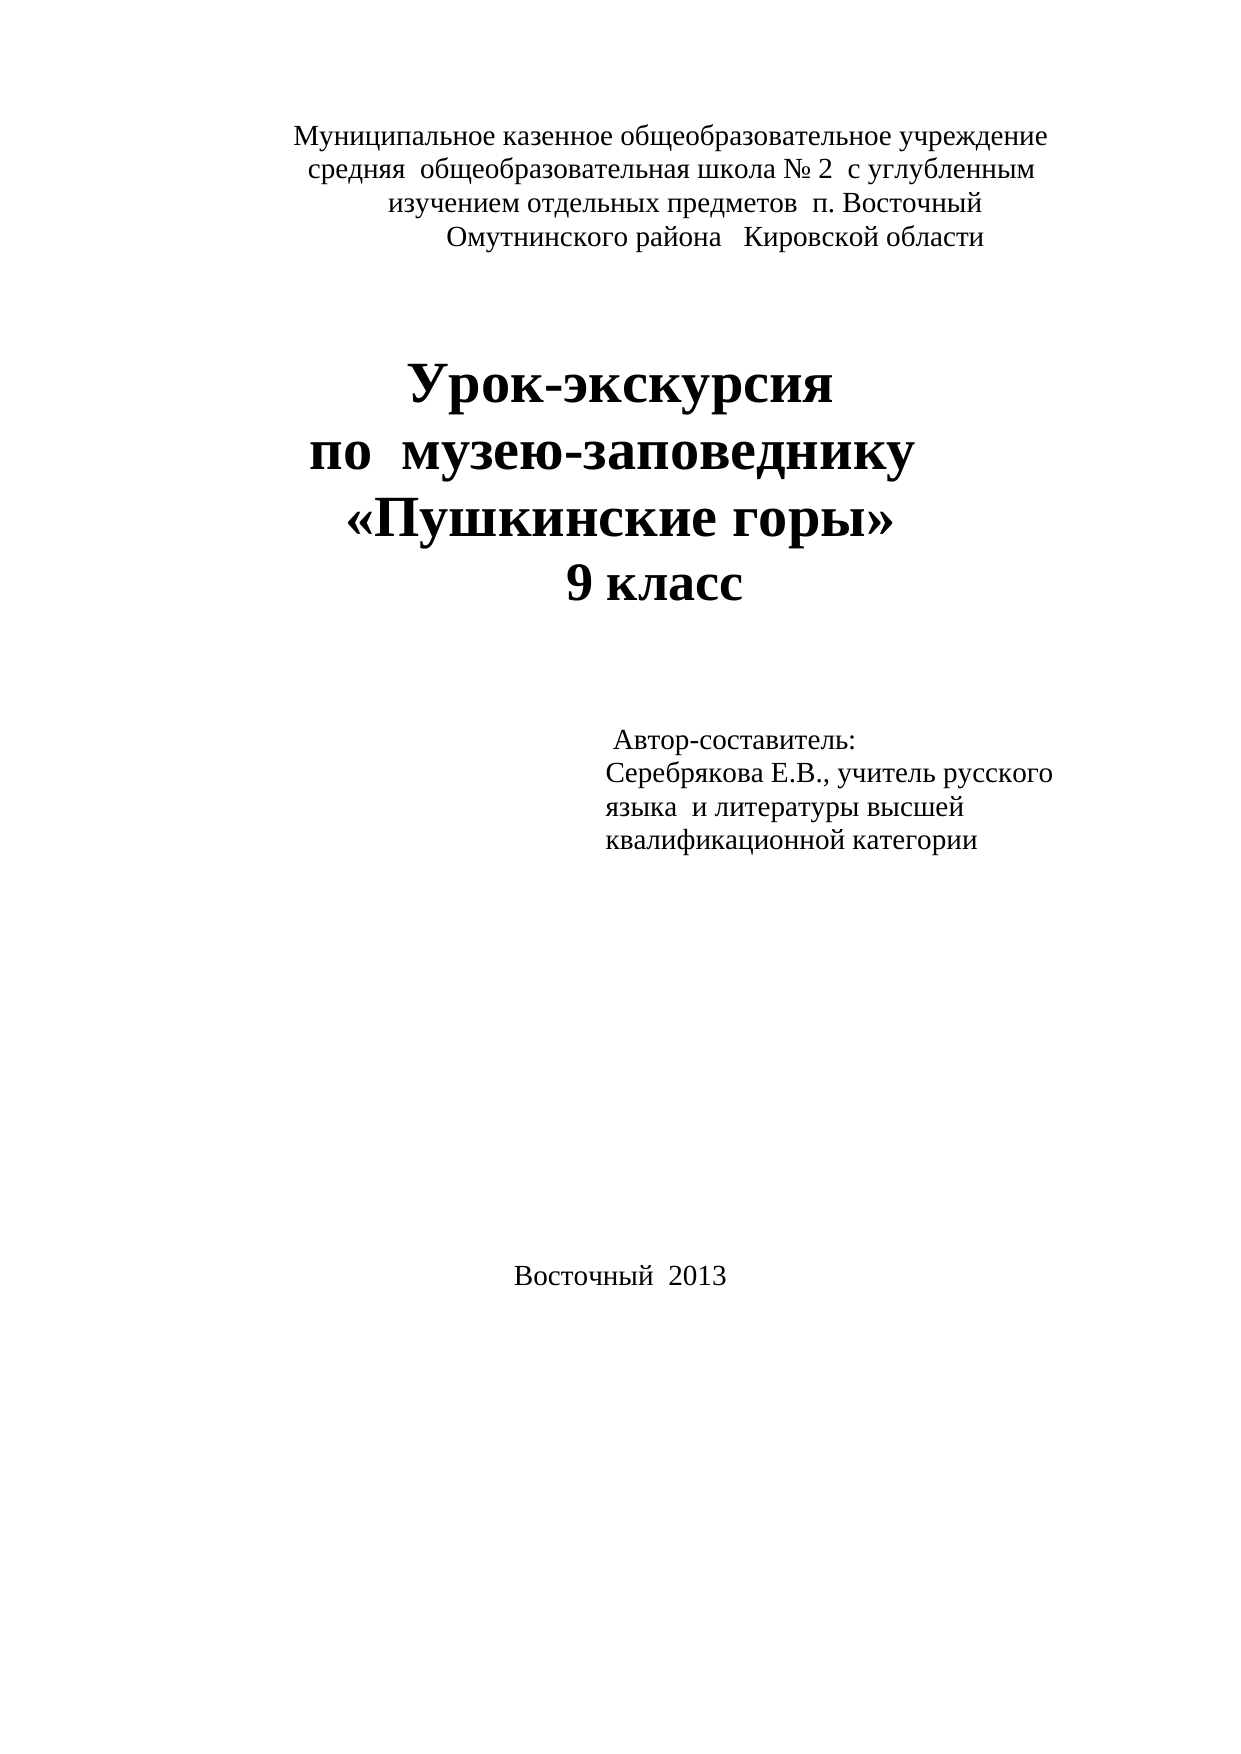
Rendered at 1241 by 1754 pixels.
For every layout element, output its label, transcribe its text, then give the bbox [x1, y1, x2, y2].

text Муниципальное казенное общеобразовательное учреждение средняя общеобразовательная школа № 2 с углубленным изучением отдельных предметов п. Восточный Омутнинского района Кировской области [118, 118, 1122, 252]
text Автор-составитель: Серебрякова Е.В., учитель русского языка и литературы высшей квалификационной категории [605, 722, 1122, 856]
text 9 класс [268, 549, 1122, 612]
text Урок-экскурсия по музею-заповеднику «Пушкинские горы» [118, 348, 1122, 549]
text Восточный 2013 [118, 1258, 1122, 1292]
